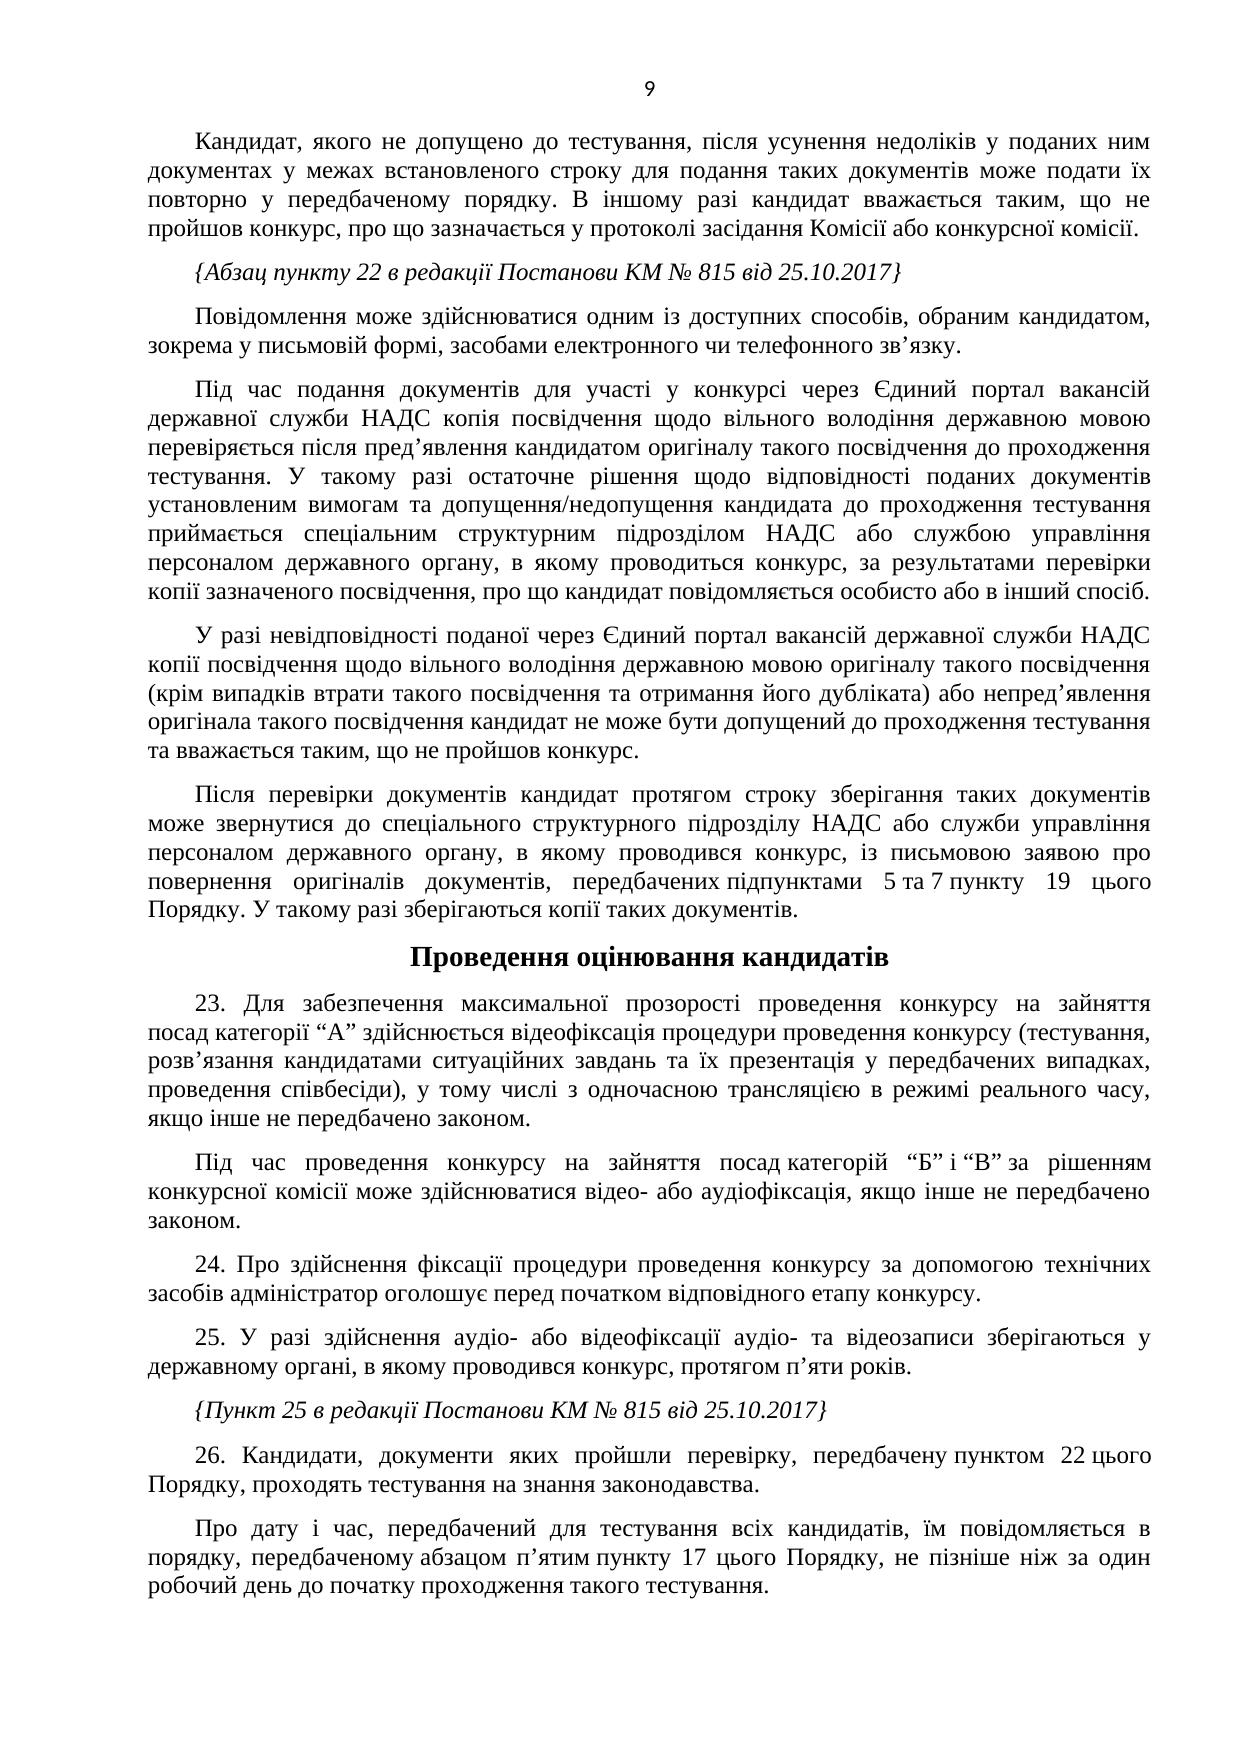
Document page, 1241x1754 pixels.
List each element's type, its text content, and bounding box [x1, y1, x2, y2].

text 24. Про здійснення фіксації процедури проведення конкурсу за допомогою технічних засобів адміністратор оголошує перед початком відповідного етапу конкурсу. [148, 1249, 1152, 1307]
text {Абзац пункту 22 в редакції Постанови КМ № 815 від 25.10.2017} [148, 257, 1152, 286]
text Повідомлення може здійснюватися одним із доступних способів, обраним кандидатом, зокрема у письмовій формі, засобами електронного чи телефонного зв’язку. [148, 301, 1152, 359]
text Проведення оцінювання кандидатів [194, 939, 1105, 972]
text 23. Для забезпечення максимальної прозорості проведення конкурсу на зайняття посад категорії “А” здійснюється відеофіксація процедури проведення конкурсу (тестування, розв’язання кандидатами ситуаційних завдань та їх презентація у передбачених випадках, проведення співбесіди), у тому числі з одночасною трансляцією в режимі реального часу, якщо інше не передбачено законом. [148, 988, 1152, 1132]
text Після перевірки документів кандидат протягом строку зберігання таких документів може звернутися до спеціального структурного підрозділу НАДС або служби управління персоналом державного органу, в якому проводився конкурс, із письмовою заявою про повернення оригіналів документів, передбачених підпунктами 5 та 7 пункту 19 цього Порядку. У такому разі зберігаються копії таких документів. [148, 779, 1152, 923]
text Про дату і час, передбачений для тестування всіх кандидатів, їм повідомляється в порядку, передбаченому абзацом п’ятим пункту 17 цього Порядку, не пізніше ніж за один робочий день до початку проходження такого тестування. [148, 1513, 1152, 1599]
text Кандидат, якого не допущено до тестування, після усунення недоліків у поданих ним документах у межах встановленого строку для подання таких документів може подати їх повторно у передбаченому порядку. В іншому разі кандидат вважається таким, що не пройшов конкурс, про що зазначається у протоколі засідання Комісії або конкурсної комісії. [148, 126, 1152, 241]
text Під час подання документів для участі у конкурсі через Єдиний портал вакансій державної служби НАДС копія посвідчення щодо вільного володіння державною мовою перевіряється після пред’явлення кандидатом оригіналу такого посвідчення до проходження тестування. У такому разі остаточне рішення щодо відповідності поданих документів установленим вимогам та допущення/недопущення кандидата до проходження тестування приймається спеціальним структурним підрозділом НАДС або службою управління персоналом державного органу, в якому проводиться конкурс, за результатами перевірки копії зазначеного посвідчення, про що кандидат повідомляється особисто або в інший спосіб. [148, 374, 1152, 604]
text 25. У разі здійснення аудіо- або відеофіксації аудіо- та відеозаписи зберігаються у державному органі, в якому проводився конкурс, протягом п’яти років. [148, 1322, 1152, 1380]
text Під час проведення конкурсу на зайняття посад категорій “Б” і “В” за рішенням конкурсної комісії може здійснюватися відео- або аудіофіксація, якщо інше не передбачено законом. [148, 1147, 1152, 1234]
text {Пункт 25 в редакції Постанови КМ № 815 від 25.10.2017} [148, 1396, 1152, 1424]
text 26. Кандидати, документи яких пройшли перевірку, передбачену пунктом 22 цього Порядку, проходять тестування на знання законодавства. [148, 1440, 1152, 1497]
text У разі невідповідності поданої через Єдиний портал вакансій державної служби НАДС копії посвідчення щодо вільного володіння державною мовою оригіналу такого посвідчення (крім випадків втрати такого посвідчення та отримання його дубліката) або непред’явлення оригінала такого посвідчення кандидат не може бути допущений до проходження тестування та вважається таким, що не пройшов конкурс. [148, 620, 1152, 764]
